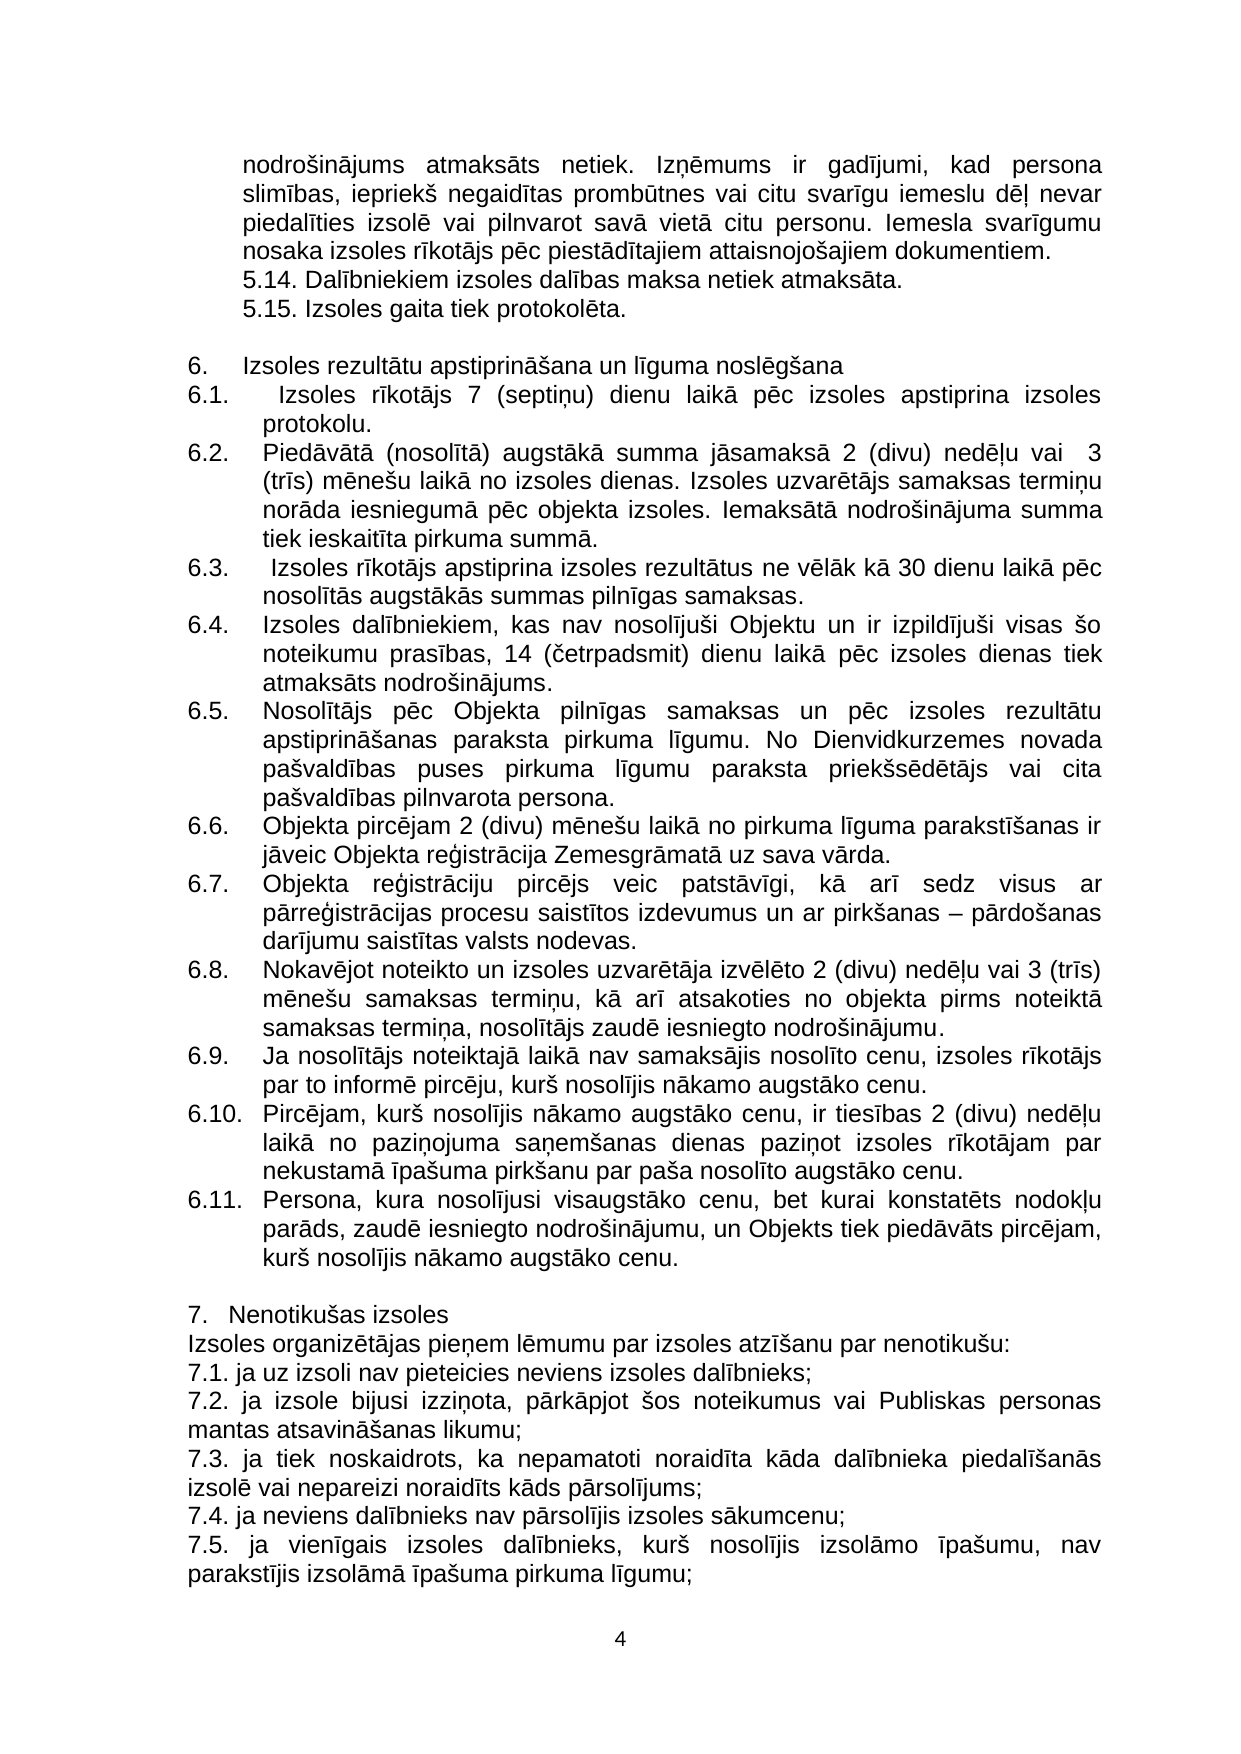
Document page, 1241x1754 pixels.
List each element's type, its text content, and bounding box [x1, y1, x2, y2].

list Persona, kura nosolījusi visaugstāko cenu, bet kurai konstatēts nodokļu parāds, zaudē iesniegto nodrošinājumu, un Objekts tiek piedāvāts pircējam, kurš nosolījis nākamo augstāko cenu. [187, 1185, 1103, 1271]
list Piedāvātā (nosolītā) augstākā summa jāsamaksā 2 (divu) nedēļu vai 3 (trīs) mēnešu laikā no izsoles dienas. Izsoles uzvarētājs samaksas termiņu norāda iesniegumā pēc objekta izsoles. Iemaksātā nodrošinājuma summa tiek ieskaitīta pirkuma summā. [187, 437, 1103, 552]
list Objekta reģistrāciju pircējs veic patstāvīgi, kā arī sedz visus ar pārreģistrācijas procesu saistītos izdevumus un ar pirkšanas – pārdošanas darījumu saistītas valsts nodevas. [187, 869, 1103, 955]
list Pircējam, kurš nosolījis nākamo augstāko cenu, ir tiesības 2 (divu) nedēļu laikā no paziņojuma saņemšanas dienas paziņot izsoles rīkotājam par nekustamā īpašuma pirkšanu par paša nosolīto augstāko cenu. [187, 1099, 1103, 1185]
list Nokavējot noteikto un izsoles uzvarētāja izvēlēto 2 (divu) nedēļu vai 3 (trīs) mēnešu samaksas termiņu, kā arī atsakoties no objekta pirms noteiktā samaksas termiņa, nosolītājs zaudē iesniegto nodrošinājumu. [187, 955, 1103, 1041]
text 7.3. ja tiek noskaidrots, ka nepamatoti noraidīta kāda dalībnieka piedalīšanās izsolē vai nepareizi noraidīts kāds pārsolījums; [187, 1444, 1103, 1501]
text 7.2. ja izsole bijusi izziņota, pārkāpjot šos noteikumus vai Publiskas personas mantas atsavināšanas likumu; [187, 1386, 1103, 1444]
list Nosolītājs pēc Objekta pilnīgas samaksas un pēc izsoles rezultātu apstiprināšanas paraksta pirkuma līgumu. No Dienvidkurzemes novada pašvaldības puses pirkuma līgumu paraksta priekšsēdētājs vai cita pašvaldības pilnvarota persona. [187, 696, 1103, 811]
text 7.1. ja uz izsoli nav pieteicies neviens izsoles dalībnieks; [187, 1357, 1103, 1386]
text 5.14. Dalībniekiem izsoles dalības maksa netiek atmaksāta. [242, 265, 1103, 294]
list Izsoles rīkotājs 7 (septiņu) dienu laikā pēc izsoles apstiprina izsoles protokolu. [187, 380, 1103, 437]
text 7.5. ja vienīgais izsoles dalībnieks, kurš nosolījis izsolāmo īpašumu, nav parakstījis izsolāmā īpašuma pirkuma līgumu; [187, 1530, 1103, 1587]
list Ja nosolītājs noteiktajā laikā nav samaksājis nosolīto cenu, izsoles rīkotājs par to informē pircēju, kurš nosolījis nākamo augstāko cenu. [187, 1041, 1103, 1099]
list Nenotikušas izsoles [187, 1300, 1103, 1329]
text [242, 150, 1103, 265]
list Izsoles rezultātu apstiprināšana un līguma noslēgšana [187, 351, 1103, 380]
text 7.4. ja neviens dalībnieks nav pārsolījis izsoles sākumcenu; [187, 1501, 1103, 1530]
list Izsoles dalībniekiem, kas nav nosolījuši Objektu un ir izpildījuši visas šo noteikumu prasības, 14 (četrpadsmit) dienu laikā pēc izsoles dienas tiek atmaksāts nodrošinājums. [187, 610, 1103, 696]
text Izsoles organizētājas pieņem lēmumu par izsoles atzīšanu par nenotikušu: [187, 1329, 1103, 1357]
list Izsoles rīkotājs apstiprina izsoles rezultātus ne vēlāk kā 30 dienu laikā pēc nosolītās augstākās summas pilnīgas samaksas. [187, 552, 1103, 610]
list Objekta pircējam 2 (divu) mēnešu laikā no pirkuma līguma parakstīšanas ir jāveic Objekta reģistrācija Zemesgrāmatā uz sava vārda. [187, 811, 1103, 869]
text 5.15. Izsoles gaita tiek protokolēta. [242, 294, 1103, 322]
